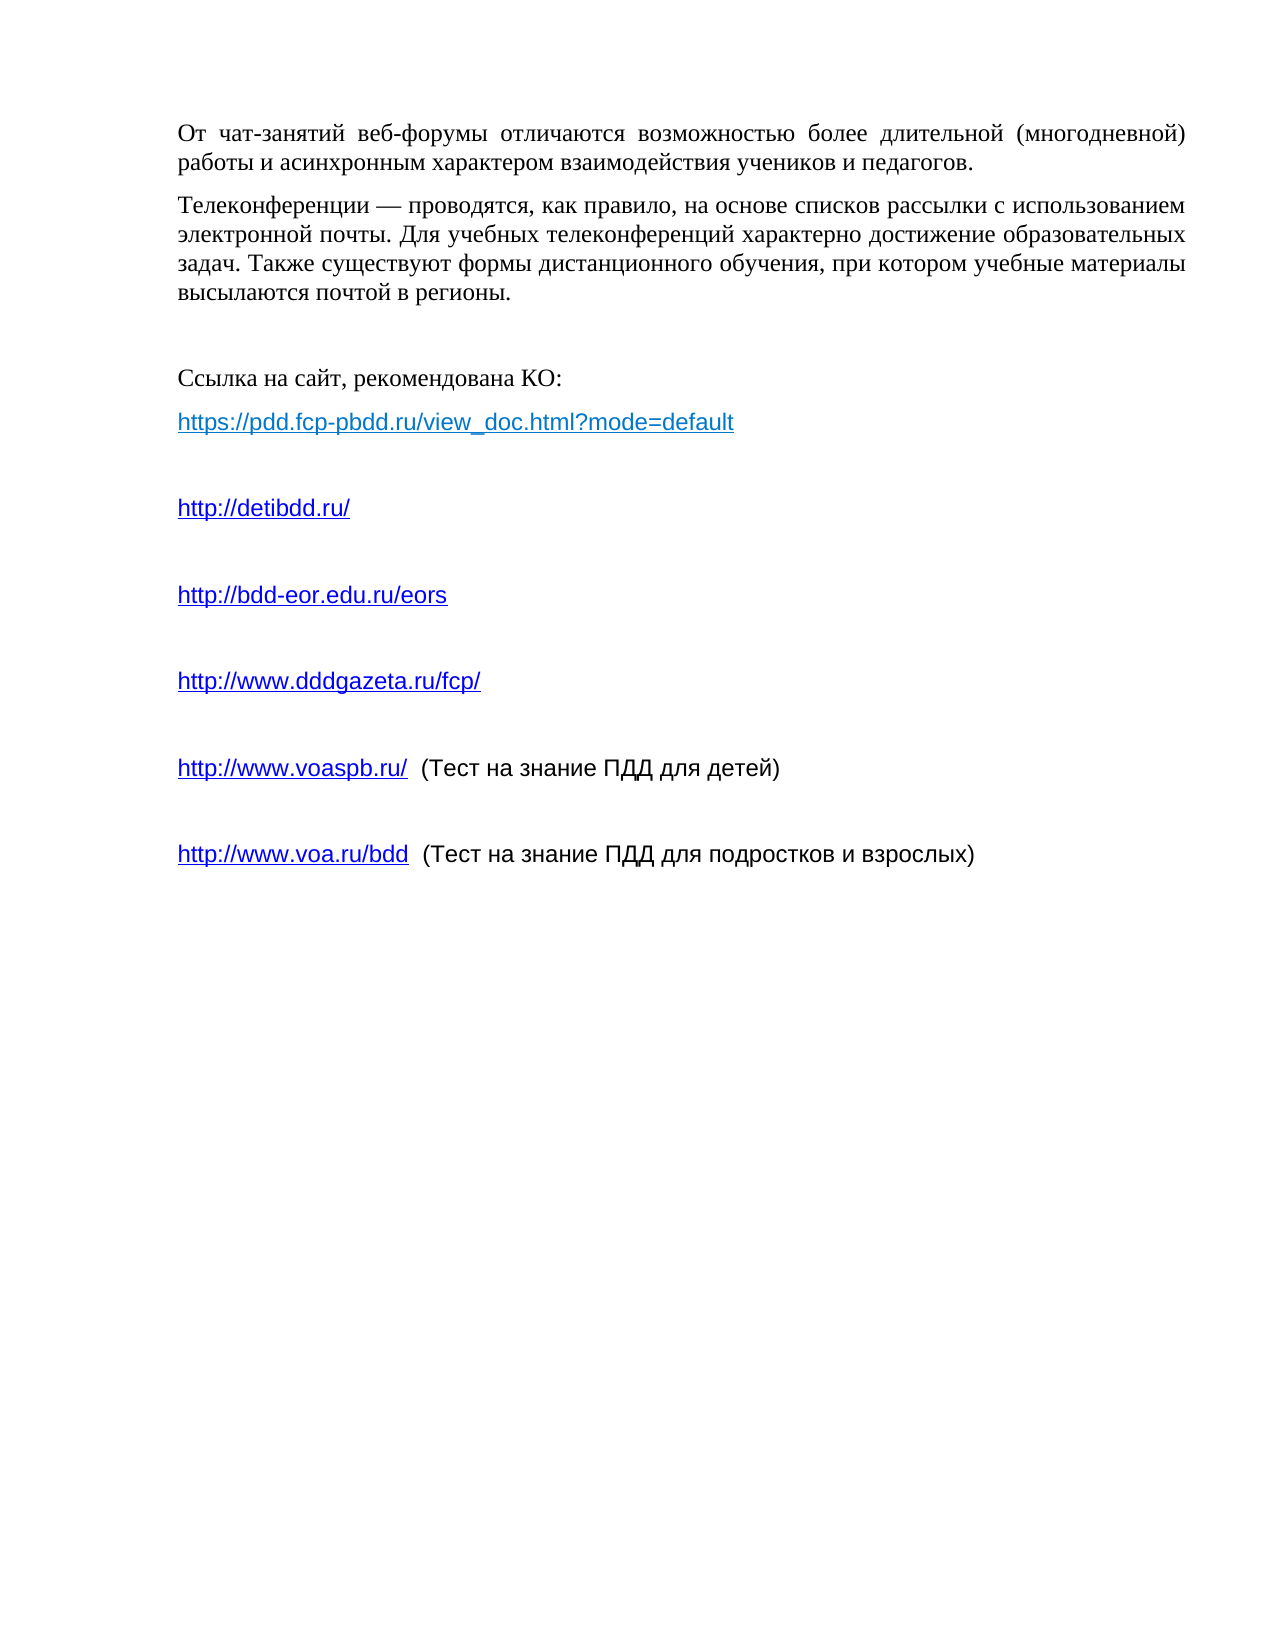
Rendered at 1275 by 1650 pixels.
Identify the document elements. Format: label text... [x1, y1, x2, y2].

text http://detibdd.ru/ [177, 493, 1186, 522]
text Ссылка на сайт, рекомендована КО: [177, 363, 1186, 392]
text Телеконференции — проводятся, как правило, на основе списков рассылки с использованием электронной почты. Для учебных телеконференций характерно достижение образовательных задач. Также существуют формы дистанционного обучения, при котором учебные материалы высылаются почтой в регионы. [177, 190, 1186, 306]
text http://www.voaspb.ru/ (Тест на знание ПДД для детей) [177, 752, 1186, 781]
text http://bdd-eor.edu.ru/eors [177, 579, 1186, 608]
text http://www.voa.ru/bdd (Тест на знание ПДД для подростков и взрослых) [177, 839, 1186, 868]
text От чат-занятий веб-форумы отличаются возможностью более длительной (многодневной) работы и асинхронным характером взаимодействия учеников и педагогов. [177, 118, 1186, 176]
text https://pdd.fcp-pbdd.ru/view_doc.html?mode=default [177, 406, 1186, 435]
text http://www.dddgazeta.ru/fcp/ [177, 666, 1186, 695]
